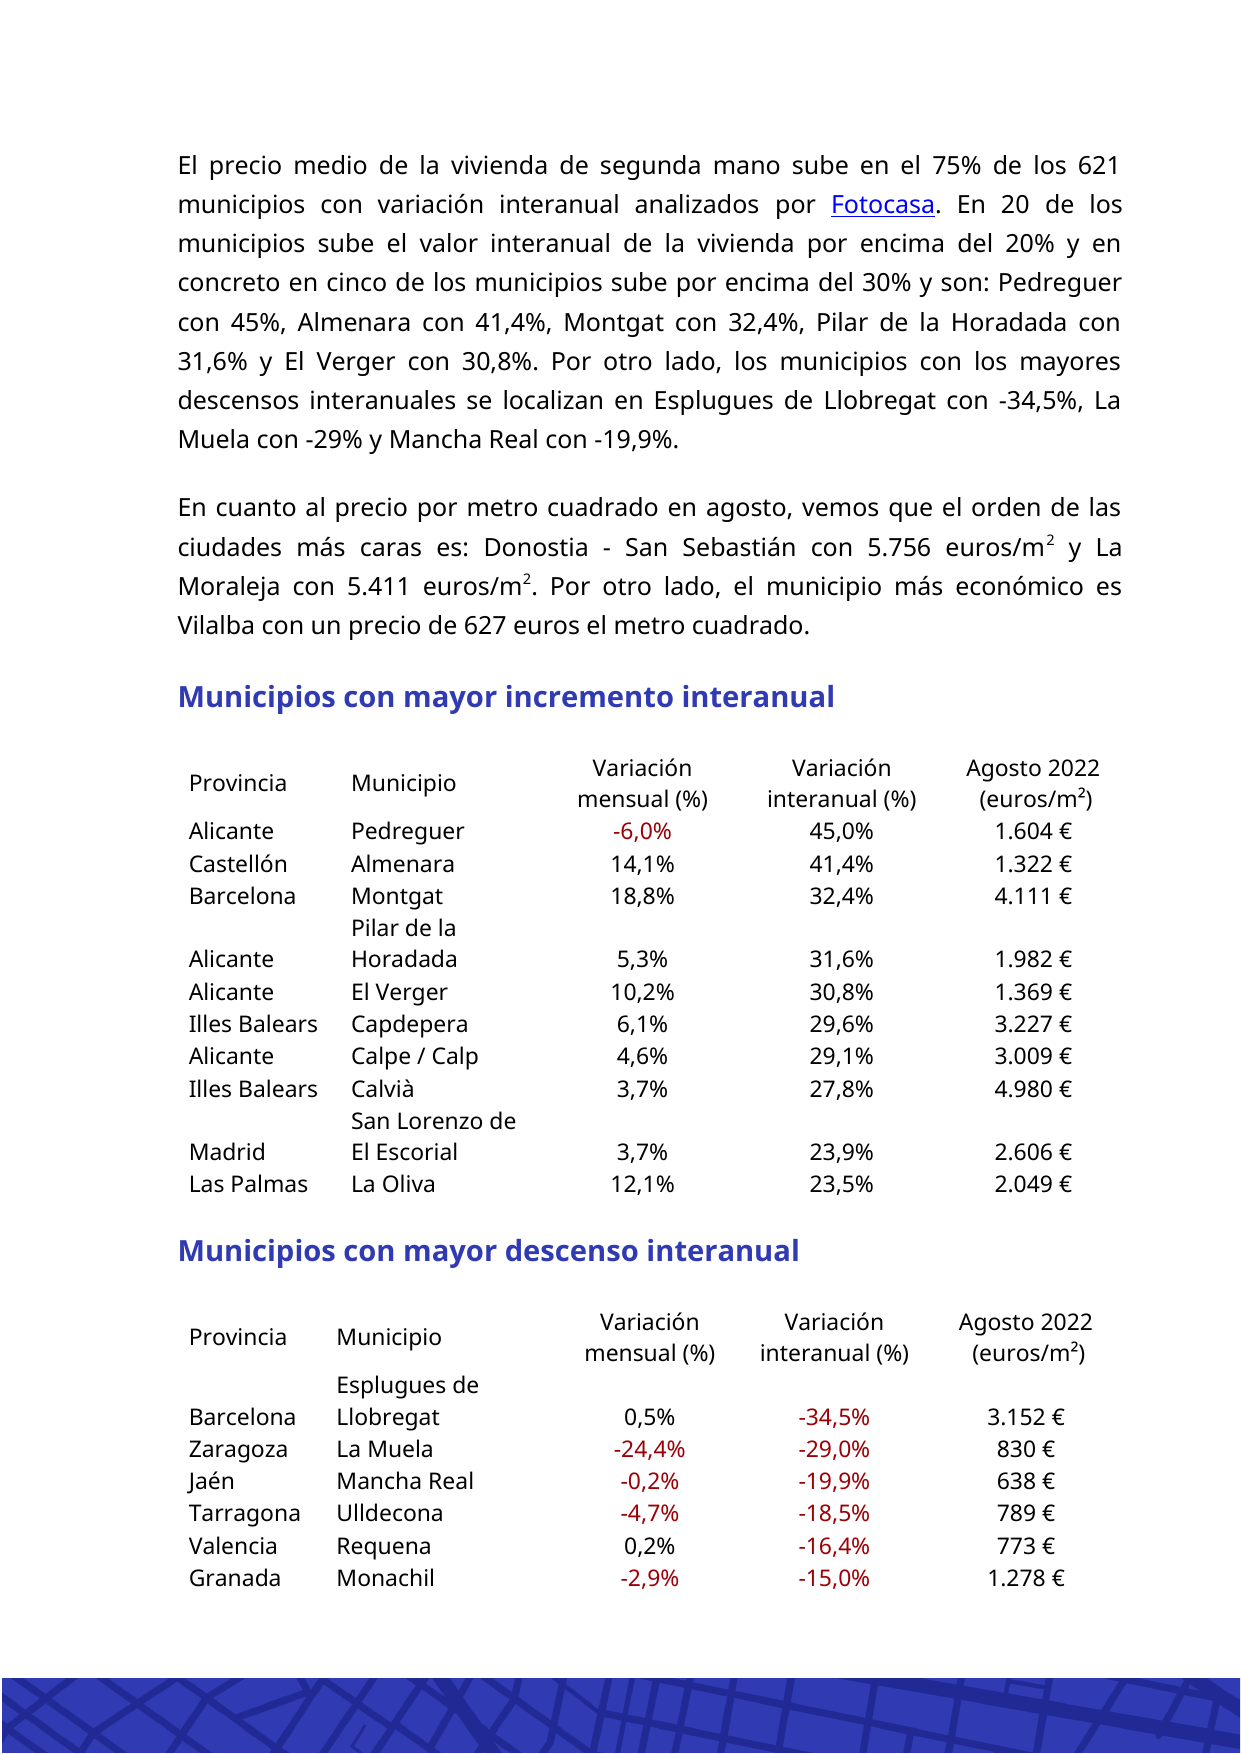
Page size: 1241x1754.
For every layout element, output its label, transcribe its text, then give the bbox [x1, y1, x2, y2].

table_cell Illes Balears [178, 1008, 339, 1039]
picture [2, 1678, 1241, 1753]
table_cell Barcelona [178, 880, 339, 911]
table_cell -19,9% [739, 1465, 930, 1496]
table_cell 0,5% [562, 1369, 738, 1432]
table_cell Ulldecona [326, 1498, 561, 1529]
table_cell 27,8% [739, 1073, 944, 1104]
table_cell Las Palmas [178, 1169, 339, 1200]
table_header Agosto 2022 (euros/m²) [931, 1306, 1121, 1368]
table_cell Zaragoza [178, 1433, 324, 1464]
table_cell 12,1% [547, 1169, 738, 1200]
table_cell Requena [326, 1530, 561, 1561]
table_cell San Lorenzo de El Escorial [340, 1105, 546, 1167]
text Municipios con mayor incremento interanual [177, 676, 1123, 716]
table_cell 1.322 € [946, 848, 1121, 879]
table_cell Calpe / Calp [340, 1040, 546, 1072]
table_header Municipio [340, 752, 546, 814]
table_cell 2.606 € [946, 1105, 1121, 1167]
table_cell Monachil [326, 1562, 561, 1593]
table_cell 32,4% [739, 880, 944, 911]
table_cell 45,0% [739, 815, 944, 847]
table_cell 14,1% [547, 848, 738, 879]
table_cell 0,2% [562, 1530, 738, 1561]
table_cell Alicante [178, 815, 339, 847]
table_header Variación mensual (%) [547, 752, 738, 814]
table_header Variación mensual (%) [562, 1306, 738, 1368]
table_cell -6,0% [547, 815, 738, 847]
table_cell Barcelona [178, 1369, 324, 1432]
table_cell 830 € [931, 1433, 1121, 1464]
table_cell -15,0% [739, 1562, 930, 1593]
text En cuanto al precio por metro cuadrado en agosto, vemos que el orden de las ciudades más caras es: Donostia - San Sebastián con 5.756 euros/m2 y La Moraleja con 5.411 euros/m2. Por otro lado, el municipio más económico es Vilalba con un precio de 627 euros el metro cuadrado. [177, 490, 1123, 642]
table_cell -24,4% [562, 1433, 738, 1464]
table_cell 1.982 € [946, 912, 1121, 975]
table_cell 29,1% [739, 1040, 944, 1072]
table_cell Esplugues de Llobregat [326, 1369, 561, 1432]
table_cell Illes Balears [178, 1073, 339, 1104]
table_cell Tarragona [178, 1498, 324, 1529]
table_cell Montgat [340, 880, 546, 911]
table_cell 30,8% [739, 976, 944, 1007]
table_cell 23,9% [739, 1105, 944, 1167]
table_cell 773 € [931, 1530, 1121, 1561]
table_cell Madrid [178, 1105, 339, 1167]
table_cell Alicante [178, 976, 339, 1007]
table_cell 1.369 € [946, 976, 1121, 1007]
table_cell 2.049 € [946, 1169, 1121, 1200]
table_cell -2,9% [562, 1562, 738, 1593]
table_cell Calvià [340, 1073, 546, 1104]
table_cell -16,4% [739, 1530, 930, 1561]
table_cell -34,5% [739, 1369, 930, 1432]
table_cell Capdepera [340, 1008, 546, 1039]
table_cell 5,3% [547, 912, 738, 975]
table_cell 31,6% [739, 912, 944, 975]
table_cell 3.152 € [931, 1369, 1121, 1432]
table_cell 3.227 € [946, 1008, 1121, 1039]
table_cell 1.604 € [946, 815, 1121, 847]
table_cell 4,6% [547, 1040, 738, 1072]
table_cell Mancha Real [326, 1465, 561, 1496]
table_cell 4.980 € [946, 1073, 1121, 1104]
table_header Municipio [326, 1306, 561, 1368]
table_header Variación interanual (%) [739, 1306, 930, 1368]
table_header Provincia [178, 752, 339, 814]
table_cell Pedreguer [340, 815, 546, 847]
table_cell El Verger [340, 976, 546, 1007]
table_cell 638 € [931, 1465, 1121, 1496]
table_cell -4,7% [562, 1498, 738, 1529]
text Municipios con mayor descenso interanual [177, 1230, 1123, 1269]
table_cell Castellón [178, 848, 339, 879]
table_cell Almenara [340, 848, 546, 879]
table_cell 6,1% [547, 1008, 738, 1039]
table_cell 23,5% [739, 1169, 944, 1200]
table_cell Jaén [178, 1465, 324, 1496]
table_cell 10,2% [547, 976, 738, 1007]
table_cell 3,7% [547, 1073, 738, 1104]
table_header Agosto 2022 (euros/m²) [946, 752, 1121, 814]
table_cell 41,4% [739, 848, 944, 879]
table_cell 3,7% [547, 1105, 738, 1167]
table_cell 18,8% [547, 880, 738, 911]
table_cell 1.278 € [931, 1562, 1121, 1593]
table_cell -0,2% [562, 1465, 738, 1496]
table_cell -29,0% [739, 1433, 930, 1464]
table_cell Alicante [178, 912, 339, 975]
table_cell La Muela [326, 1433, 561, 1464]
table_cell 3.009 € [946, 1040, 1121, 1072]
table_cell 789 € [931, 1498, 1121, 1529]
table_cell Granada [178, 1562, 324, 1593]
table_header Variación interanual (%) [739, 752, 944, 814]
table_cell La Oliva [340, 1169, 546, 1200]
table_cell Valencia [178, 1530, 324, 1561]
table_cell 29,6% [739, 1008, 944, 1039]
text El precio medio de la vivienda de segunda mano sube en el 75% de los 621 municipios con variación interanual analizados por Fotocasa. En 20 de los municipios sube el valor interanual de la vivienda por encima del 20% y en concreto en cinco de los municipios sube por encima del 30% y son: Pedreguer con 45%, Almenara con 41,4%, Montgat con 32,4%, Pilar de la Horadada con 31,6% y El Verger con 30,8%. Por otro lado, los municipios con los mayores descensos interanuales se localizan en Esplugues de Llobregat con -34,5%, La Muela con -29% y Mancha Real con -19,9%. [177, 148, 1123, 456]
table_cell -18,5% [739, 1498, 930, 1529]
table_cell Pilar de la Horadada [340, 912, 546, 975]
table_cell 4.111 € [946, 880, 1121, 911]
table_header Provincia [178, 1306, 324, 1368]
table_cell Alicante [178, 1040, 339, 1072]
